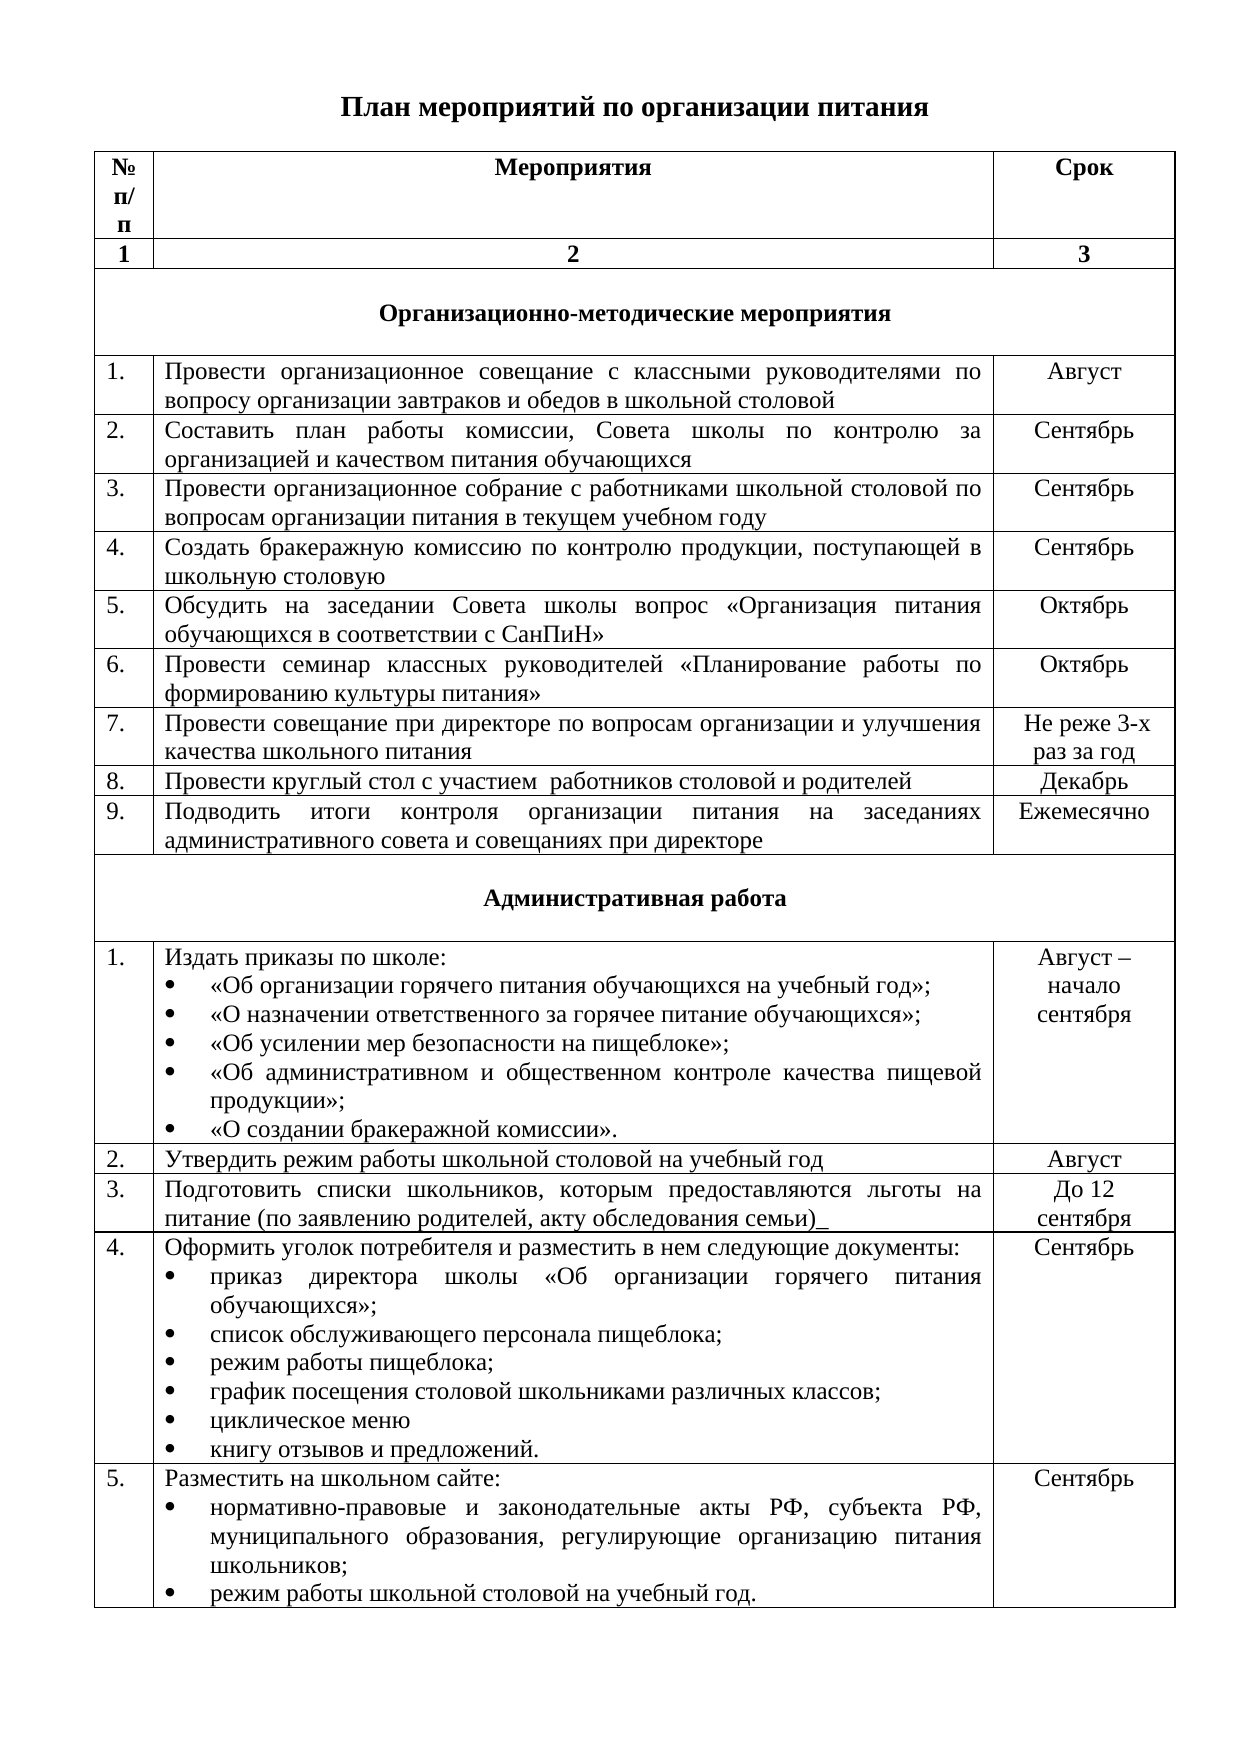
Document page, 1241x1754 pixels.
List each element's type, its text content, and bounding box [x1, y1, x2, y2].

text План мероприятий по организации питания [118, 89, 1152, 122]
table_cell Август – начало сентября [994, 942, 1174, 1143]
table_header Мероприятия [154, 152, 993, 238]
table_cell [95, 796, 153, 853]
table_cell Сентябрь [994, 1233, 1174, 1462]
table_cell 3 [994, 239, 1174, 268]
table_cell [95, 1174, 153, 1231]
table_cell Подводить итоги контроля организации питания на заседаниях административного совета и совещаниях при директоре [154, 796, 993, 853]
table_cell Провести совещание при директоре по вопросам организации и улучшения качества школьного питания [154, 708, 993, 765]
table_cell Ежемесячно [994, 796, 1174, 853]
table_cell Декабрь [994, 766, 1174, 795]
table_cell [95, 532, 153, 589]
table_cell Оформить уголок потребителя и разместить в нем следующие документы: приказ директора школы «Об организации горячего питания обучающихся»; список обслуживающего персонала пищеблока; режим работы пищеблока; график посещения столовой школьниками различных классов; циклическое меню книгу отзывов и предложений. [154, 1233, 993, 1462]
table_cell Создать бракеражную комиссию по контролю продукции, поступающей в школьную столовую [154, 532, 993, 589]
table_cell Издать приказы по школе: «Об организации горячего питания обучающихся на учебный год»; «О назначении ответственного за горячее питание обучающихся»; «Об усилении мер безопасности на пищеблоке»; «Об административном и общественном контроле качества пищевой продукции»; «О создании бракеражной комиссии». [154, 942, 993, 1143]
table_cell Организационно-методические мероприятия [95, 269, 1174, 355]
table_cell [95, 766, 153, 795]
table_cell Не реже 3-х раз за год [994, 708, 1174, 765]
table_cell [95, 942, 153, 1143]
table_cell Административная работа [95, 855, 1174, 941]
table_cell Составить план работы комиссии, Совета школы по контролю за организацией и качеством питания обучающихся [154, 415, 993, 472]
table_cell Провести круглый стол с участием работников столовой и родителей [154, 766, 993, 795]
table_cell [95, 1464, 153, 1607]
table_cell Подготовить списки школьников, которым предоставляются льготы на питание (по заявлению родителей, акту обследования семьи)_ [154, 1174, 993, 1231]
table_header № п/п [95, 152, 153, 238]
table_cell Октябрь [994, 591, 1174, 648]
table_cell [95, 591, 153, 648]
table_cell Провести организационное совещание с классными руководителями по вопросу организации завтраков и обедов в школьной столовой [154, 356, 993, 414]
table_header Срок [994, 152, 1174, 238]
table_cell Сентябрь [994, 532, 1174, 589]
table_cell Обсудить на заседании Совета школы вопрос «Организация питания обучающихся в соответствии с СанПиН» [154, 591, 993, 648]
table_cell 2 [154, 239, 993, 268]
table_cell Провести организационное собрание с работниками школьной столовой по вопросам организации питания в текущем учебном году [154, 474, 993, 531]
table_cell [95, 708, 153, 765]
table_cell [95, 356, 153, 414]
table_cell [95, 1233, 153, 1462]
table_cell [95, 1144, 153, 1173]
table_cell Август [994, 356, 1174, 414]
table_cell Утвердить режим работы школьной столовой на учебный год [154, 1144, 993, 1173]
table_cell [95, 474, 153, 531]
table_cell Провести семинар классных руководителей «Планирование работы по формированию культуры питания» [154, 649, 993, 707]
table_cell Сентябрь [994, 415, 1174, 472]
table_cell Сентябрь [994, 1464, 1174, 1607]
table_cell Сентябрь [994, 474, 1174, 531]
table_cell Октябрь [994, 649, 1174, 707]
table_cell 1 [95, 239, 153, 268]
table_cell Разместить на школьном сайте: нормативно-правовые и законодательные акты РФ, субъекта РФ, муниципального образования, регулирующие организацию питания школьников; режим работы школьной столовой на учебный год. [154, 1464, 993, 1607]
table_cell Август [994, 1144, 1174, 1173]
table_cell [95, 415, 153, 472]
table_cell [95, 649, 153, 707]
table_cell До 12 сентября [994, 1174, 1174, 1231]
